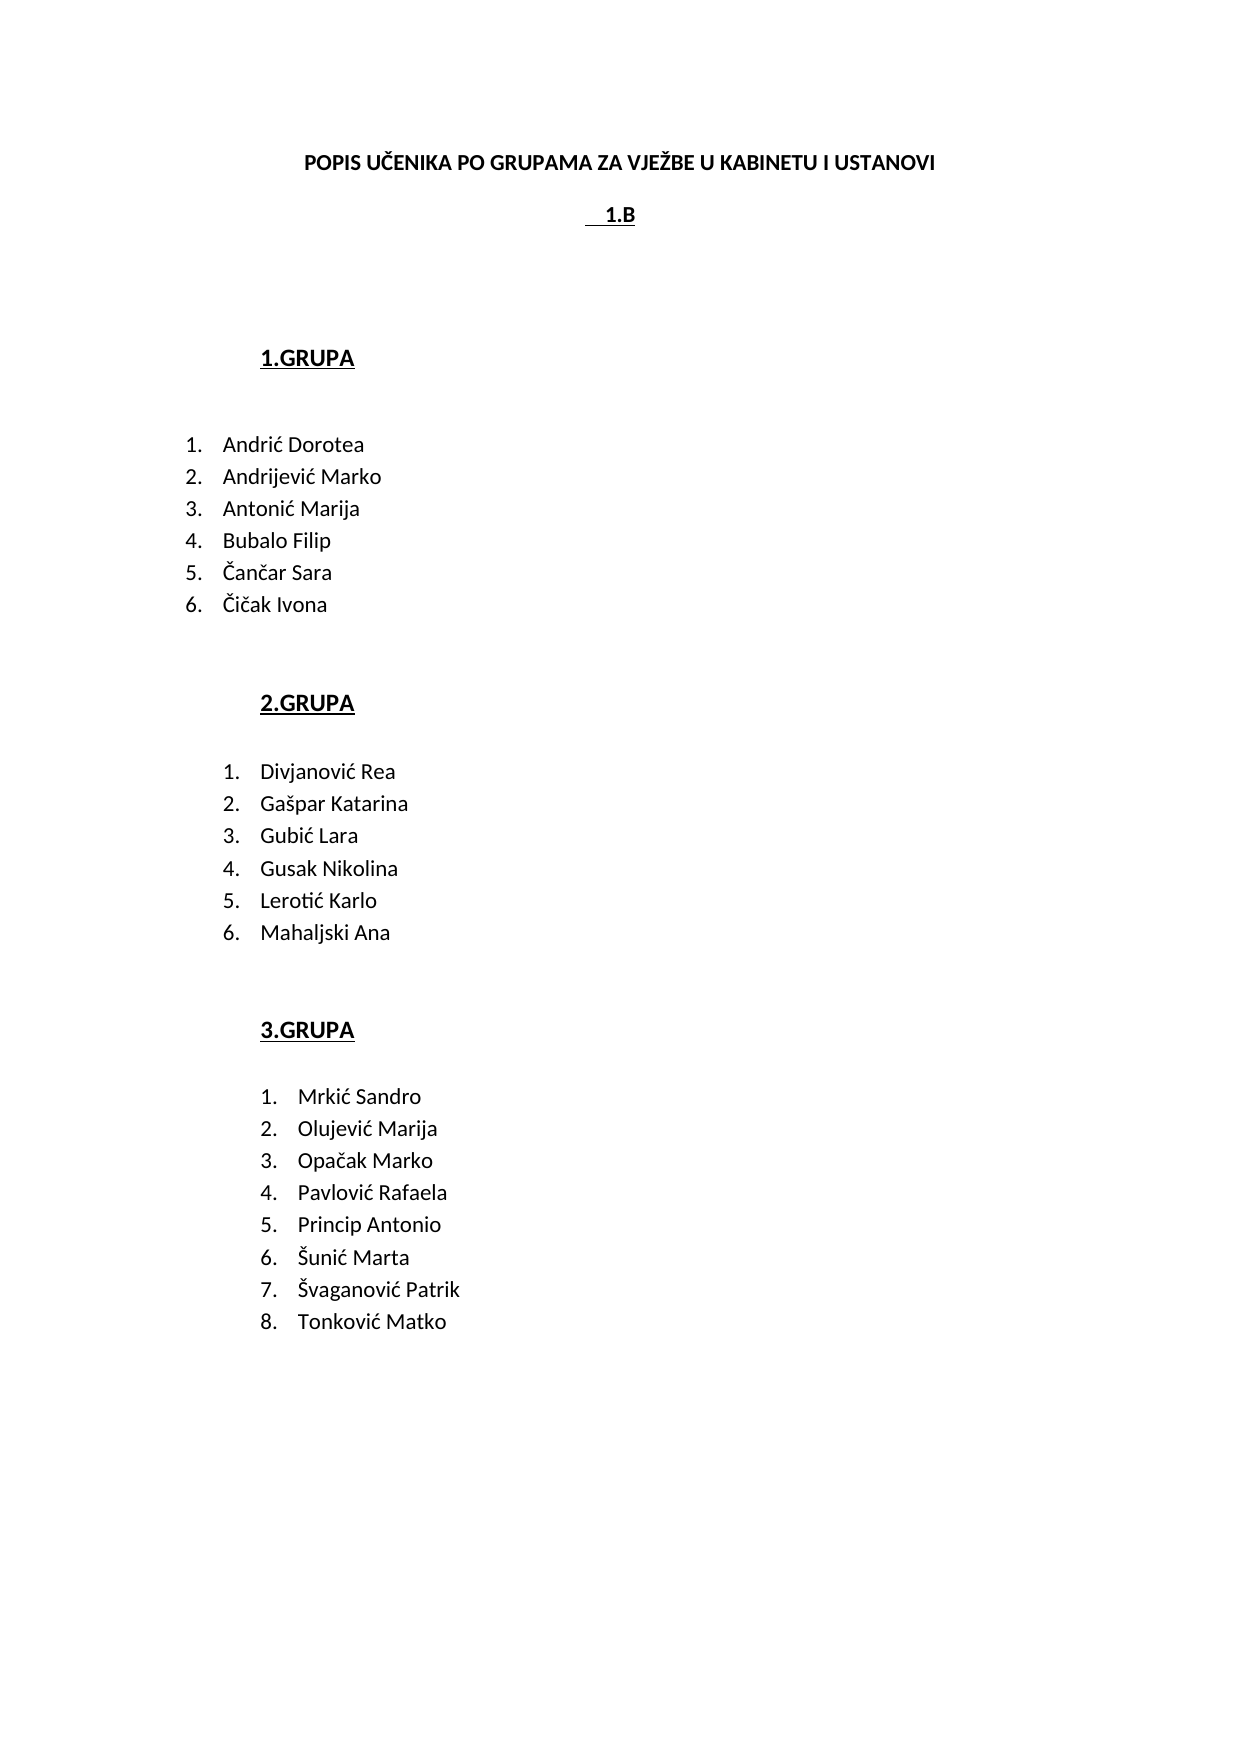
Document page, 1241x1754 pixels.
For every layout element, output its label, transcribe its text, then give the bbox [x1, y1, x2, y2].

list 1.GRUPA [260, 342, 1093, 372]
list Andrijević Marko [185, 462, 1093, 490]
text 1.B [148, 201, 1093, 229]
list Šunić Marta [260, 1243, 1093, 1271]
list Olujević Marija [260, 1114, 1093, 1142]
list Švaganović Patrik [260, 1275, 1093, 1303]
list Divjanović Rea [223, 757, 1093, 785]
list Bubalo Filip [185, 526, 1093, 554]
list Gašpar Katarina [223, 789, 1093, 817]
list 2.GRUPA [260, 687, 1093, 718]
list 3.GRUPA [260, 1015, 1093, 1045]
list Čičak Ivona [185, 591, 1093, 619]
list Mrkić Sandro [260, 1082, 1093, 1110]
list Opačak Marko [260, 1146, 1093, 1174]
text POPIS UČENIKA PO GRUPAMA ZA VJEŽBE U KABINETU I USTANOVI [148, 148, 1093, 176]
list Čančar Sara [185, 558, 1093, 586]
list Antonić Marija [185, 494, 1093, 522]
list Gubić Lara [223, 822, 1093, 849]
list Princip Antonio [260, 1211, 1093, 1239]
list Mahaljski Ana [223, 918, 1093, 946]
list Pavlović Rafaela [260, 1178, 1093, 1206]
list Lerotić Karlo [223, 886, 1093, 914]
list Andrić Dorotea [185, 430, 1093, 458]
list Gusak Nikolina [223, 854, 1093, 882]
list Tonković Matko [260, 1307, 1093, 1335]
